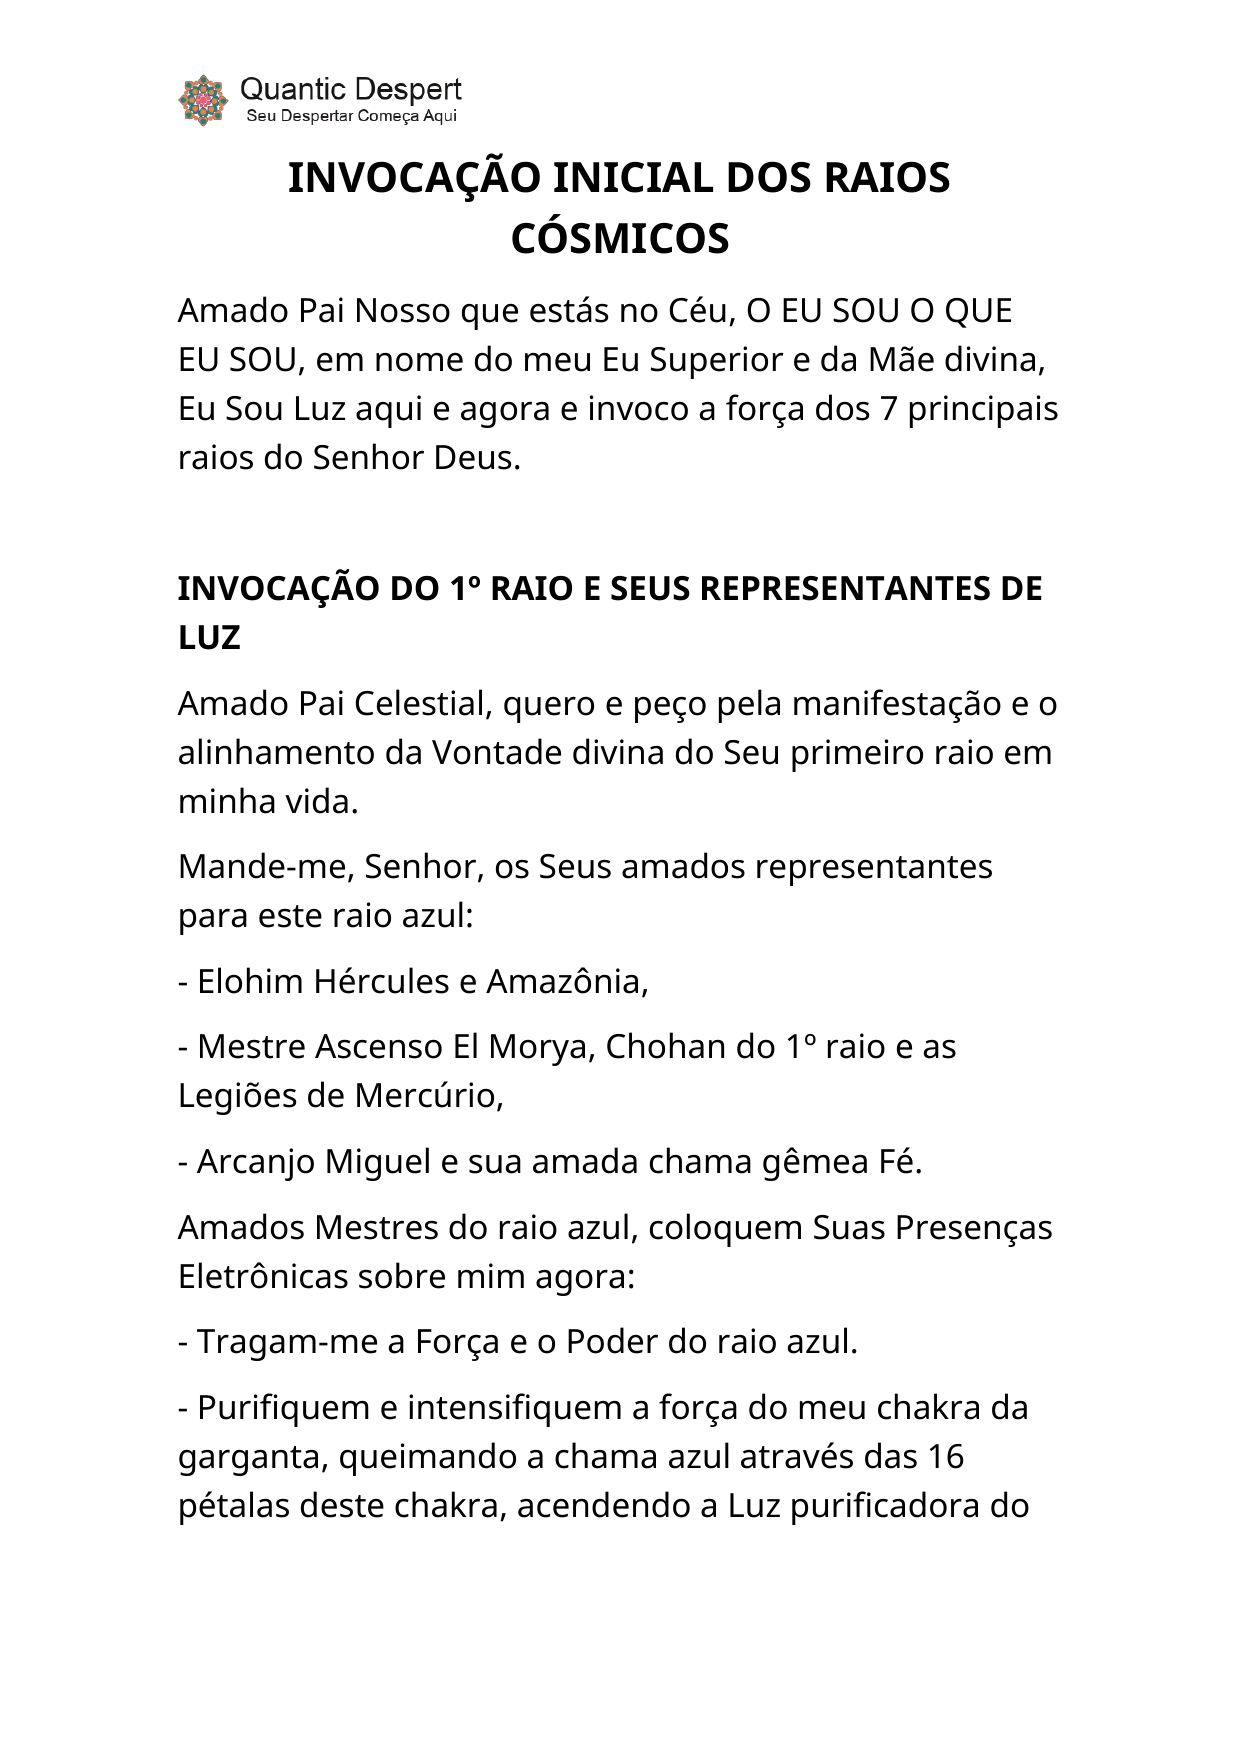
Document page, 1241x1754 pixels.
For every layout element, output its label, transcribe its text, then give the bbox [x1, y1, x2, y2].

text - Tragam-me a Força e o Poder do raio azul. [177, 1318, 1063, 1363]
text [177, 1384, 1063, 1527]
text Amados Mestres do raio azul, coloquem Suas Presenças Eletrônicas sobre mim agora: [177, 1203, 1063, 1298]
text - Elohim Hércules e Amazônia, [177, 958, 1063, 1003]
text Amado Pai Celestial, quero e peço pela manifestação e o alinhamento da Vontade divina do Seu primeiro raio em minha vida. [177, 679, 1063, 823]
text Amado Pai Nosso que estás no Céu, O EU SOU O QUE EU SOU, em nome do meu Eu Superior e da Mãe divina, Eu Sou Luz aqui e agora e invoco a força dos 7 principais raios do Senhor Deus. [177, 287, 1063, 479]
text INVOCAÇÃO INICIAL DOS RAIOS CÓSMICOS [177, 148, 1063, 266]
text - Mestre Ascenso El Morya, Chohan do 1º raio e as Legiões de Mercúrio, [177, 1023, 1063, 1118]
picture [177, 73, 481, 127]
text Mande-me, Senhor, os Seus amados representantes para este raio azul: [177, 843, 1063, 937]
text - Arcanjo Miguel e sua amada chama gêmea Fé. [177, 1138, 1063, 1183]
text INVOCAÇÃO DO 1º RAIO E SEUS REPRESENTANTES DE LUZ [177, 565, 1063, 659]
